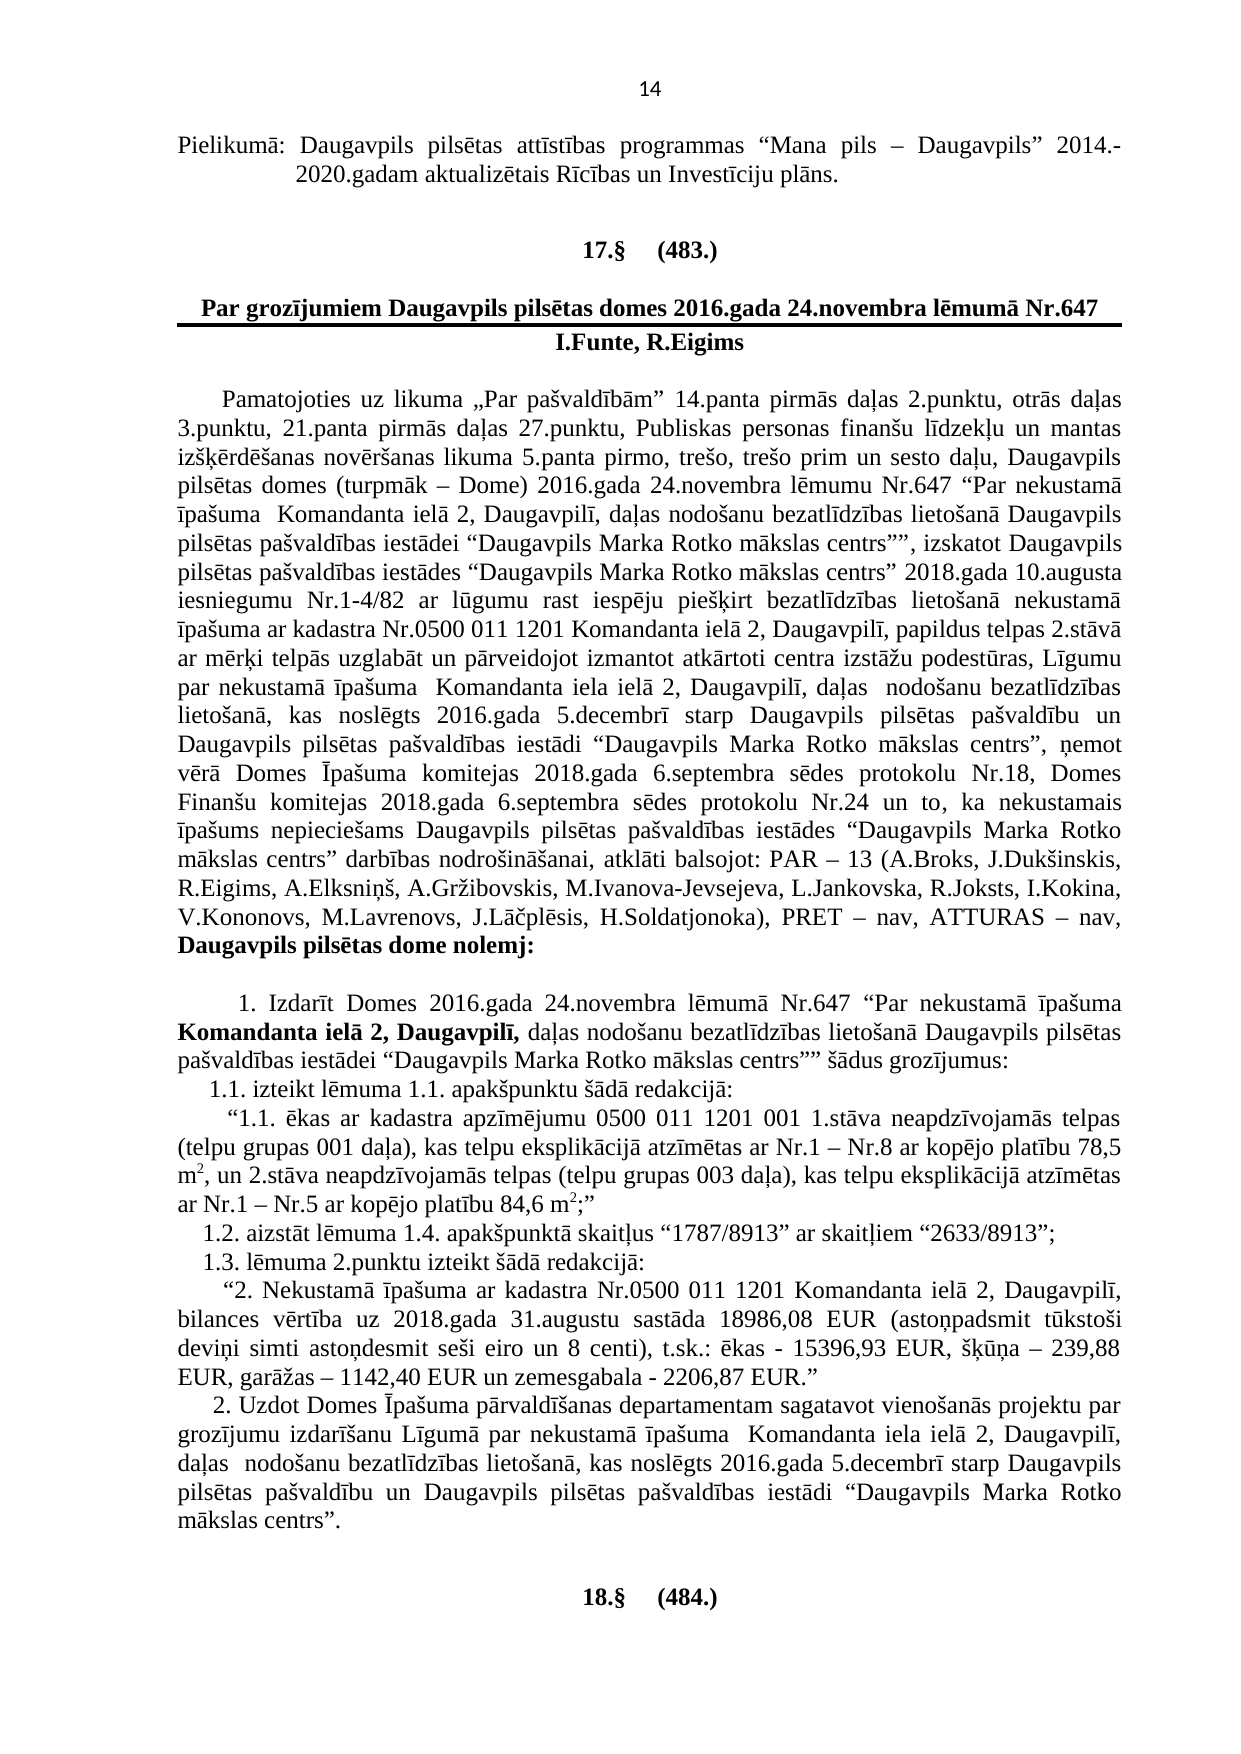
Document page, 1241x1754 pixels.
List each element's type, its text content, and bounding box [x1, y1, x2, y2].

text 1.3. lēmuma 2.punktu izteikt šādā redakcijā: [177, 1247, 1122, 1275]
text 2. Uzdot Domes Īpašuma pārvaldīšanas departamentam sagatavot vienošanās projektu par grozījumu izdarīšanu Līgumā par nekustamā īpašuma Komandanta iela ielā 2, Daugavpilī, daļas nodošanu bezatlīdzības lietošanā, kas noslēgts 2016.gada 5.decembrī starp Daugavpils pilsētas pašvaldību un Daugavpils pilsētas pašvaldības iestādi “Daugavpils Marka Rotko mākslas centrs”. [177, 1390, 1122, 1534]
text “1.1. ēkas ar kadastra apzīmējumu 0500 011 1201 001 1.stāva neapdzīvojamās telpas (telpu grupas 001 daļa), kas telpu eksplikācijā atzīmētas ar Nr.1 – Nr.8 ar kopējo platību 78,5 m2, un 2.stāva neapdzīvojamās telpas (telpu grupas 003 daļa), kas telpu eksplikācijā atzīmētas ar Nr.1 – Nr.5 ar kopējo platību 84,6 m2;” [177, 1103, 1122, 1218]
text 18.§ (484.) [177, 1582, 1122, 1611]
text 1.2. aizstāt lēmuma 1.4. apakšpunktā skaitļus “1787/8913” ar skaitļiem “2633/8913”; [177, 1218, 1122, 1247]
text Par grozījumiem Daugavpils pilsētas domes 2016.gada 24.novembra lēmumā Nr.647 [177, 293, 1122, 323]
text I.Funte, R.Eigims [177, 327, 1122, 355]
text 1. Izdarīt Domes 2016.gada 24.novembra lēmumā Nr.647 “Par nekustamā īpašuma Komandanta ielā 2, Daugavpilī, daļas nodošanu bezatlīdzības lietošanā Daugavpils pilsētas pašvaldības iestādei “Daugavpils Marka Rotko mākslas centrs”” šādus grozījumus: [177, 988, 1122, 1074]
text 1.1. izteikt lēmuma 1.1. apakšpunktu šādā redakcijā: [177, 1074, 1122, 1103]
text Pamatojoties uz likuma „Par pašvaldībām” 14.panta pirmās daļas 2.punktu, otrās daļas 3.punktu, 21.panta pirmās daļas 27.punktu, Publiskas personas finanšu līdzekļu un mantas izšķērdēšanas novēršanas likuma 5.panta pirmo, trešo, trešo prim un sesto daļu, Daugavpils pilsētas domes (turpmāk – Dome) 2016.gada 24.novembra lēmumu Nr.647 “Par nekustamā īpašuma Komandanta ielā 2, Daugavpilī, daļas nodošanu bezatlīdzības lietošanā Daugavpils pilsētas pašvaldības iestādei “Daugavpils Marka Rotko mākslas centrs””, izskatot Daugavpils pilsētas pašvaldības iestādes “Daugavpils Marka Rotko mākslas centrs” 2018.gada 10.augusta iesniegumu Nr.1-4/82 ar lūgumu rast iespēju piešķirt bezatlīdzības lietošanā nekustamā īpašuma ar kadastra Nr.0500 011 1201 Komandanta ielā 2, Daugavpilī, papildus telpas 2.stāvā ar mērķi telpās uzglabāt un pārveidojot izmantot atkārtoti centra izstāžu podestūras, Līgumu par nekustamā īpašuma Komandanta iela ielā 2, Daugavpilī, daļas nodošanu bezatlīdzības lietošanā, kas noslēgts 2016.gada 5.decembrī starp Daugavpils pilsētas pašvaldību un Daugavpils pilsētas pašvaldības iestādi “Daugavpils Marka Rotko mākslas centrs”, ņemot vērā Domes Īpašuma komitejas 2018.gada 6.septembra sēdes protokolu Nr.18, Domes Finanšu komitejas 2018.gada 6.septembra sēdes protokolu Nr.24 un to, ka nekustamais īpašums nepieciešams Daugavpils pilsētas pašvaldības iestādes “Daugavpils Marka Rotko mākslas centrs” darbības nodrošināšanai, atklāti balsojot: PAR – 13 (A.Broks, J.Dukšinskis, R.Eigims, A.Elksniņš, A.Gržibovskis, M.Ivanova-Jevsejeva, L.Jankovska, R.Joksts, I.Kokina, V.Kononovs, M.Lavrenovs, J.Lāčplēsis, H.Soldatjonoka), PRET – nav, ATTURAS – nav, Daugavpils pilsētas dome nolemj: [177, 384, 1122, 959]
text Pielikumā: Daugavpils pilsētas attīstības programmas “Mana pils – Daugavpils” 2014.-2020.gadam aktualizētais Rīcības un Investīciju plāns. [177, 130, 1122, 187]
text “2. Nekustamā īpašuma ar kadastra Nr.0500 011 1201 Komandanta ielā 2, Daugavpilī, bilances vērtība uz 2018.gada 31.augustu sastāda 18986,08 EUR (astoņpadsmit tūkstoši deviņi simti astoņdesmit seši eiro un 8 centi), t.sk.: ēkas - 15396,93 EUR, šķūņa – 239,88 EUR, garāžas – 1142,40 EUR un zemesgabala - 2206,87 EUR.” [177, 1275, 1122, 1390]
text 17.§ (483.) [177, 235, 1122, 264]
